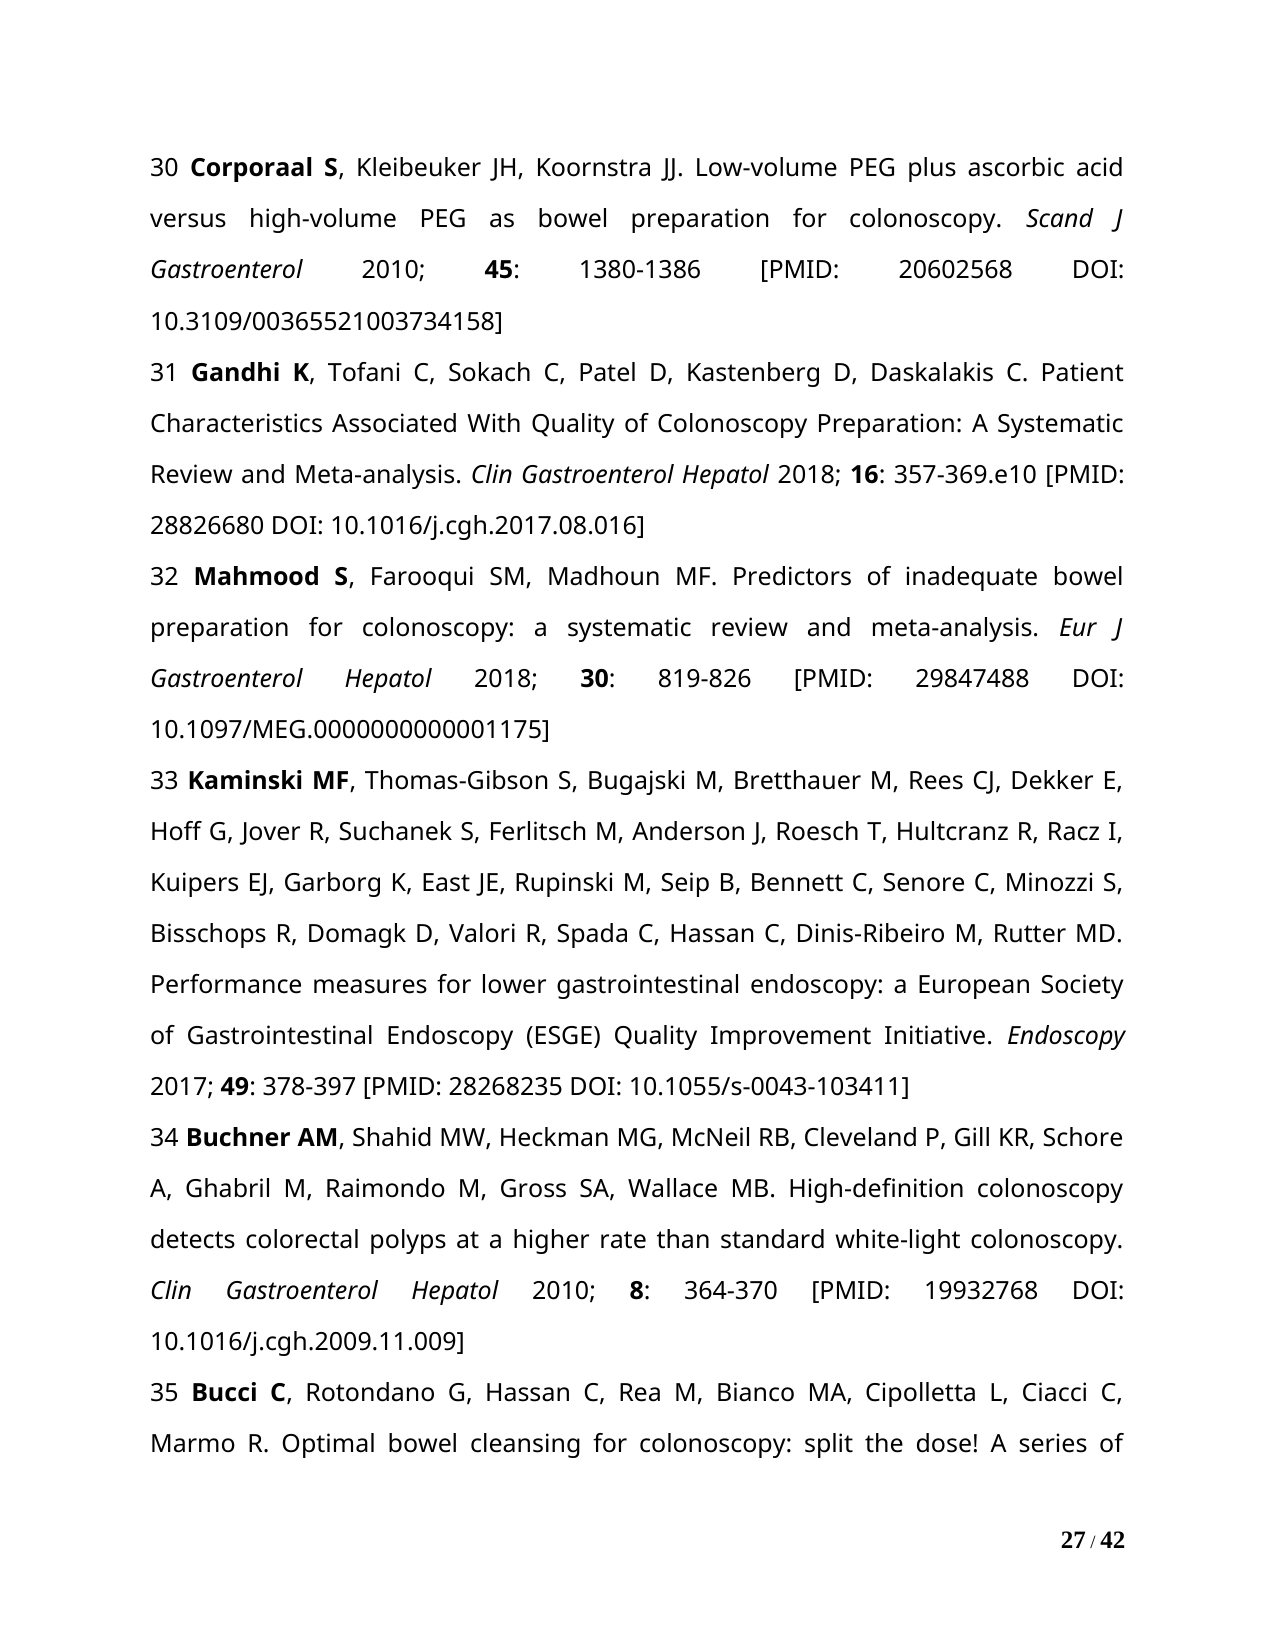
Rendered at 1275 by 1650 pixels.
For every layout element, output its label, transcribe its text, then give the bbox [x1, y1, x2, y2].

text 34 Buchner AM, Shahid MW, Heckman MG, McNeil RB, Cleveland P, Gill KR, Schore A, Ghabril M, Raimondo M, Gross SA, Wallace MB. High-definition colonoscopy detects colorectal polyps at a higher rate than standard white-light colonoscopy. Clin Gastroenterol Hepatol 2010; 8: 364-370 [PMID: 19932768 DOI: 10.1016/j.cgh.2009.11.009] [150, 1120, 1125, 1358]
text 31 Gandhi K, Tofani C, Sokach C, Patel D, Kastenberg D, Daskalakis C. Patient Characteristics Associated With Quality of Colonoscopy Preparation: A Systematic Review and Meta-analysis. Clin Gastroenterol Hepatol 2018; 16: 357-369.e10 [PMID: 28826680 DOI: 10.1016/j.cgh.2017.08.016] [150, 354, 1125, 541]
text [150, 1375, 1125, 1460]
text 30 Corporaal S, Kleibeuker JH, Koornstra JJ. Low-volume PEG plus ascorbic acid versus high-volume PEG as bowel preparation for colonoscopy. Scand J Gastroenterol 2010; 45: 1380-1386 [PMID: 20602568 DOI: 10.3109/00365521003734158] [150, 150, 1125, 337]
text 33 Kaminski MF, Thomas-Gibson S, Bugajski M, Bretthauer M, Rees CJ, Dekker E, Hoff G, Jover R, Suchanek S, Ferlitsch M, Anderson J, Roesch T, Hultcranz R, Racz I, Kuipers EJ, Garborg K, East JE, Rupinski M, Seip B, Bennett C, Senore C, Minozzi S, Bisschops R, Domagk D, Valori R, Spada C, Hassan C, Dinis-Ribeiro M, Rutter MD. Performance measures for lower gastrointestinal endoscopy: a European Society of Gastrointestinal Endoscopy (ESGE) Quality Improvement Initiative. Endoscopy 2017; 49: 378-397 [PMID: 28268235 DOI: 10.1055/s-0043-103411] [150, 762, 1125, 1103]
text 32 Mahmood S, Farooqui SM, Madhoun MF. Predictors of inadequate bowel preparation for colonoscopy: a systematic review and meta-analysis. Eur J Gastroenterol Hepatol 2018; 30: 819-826 [PMID: 29847488 DOI: 10.1097/MEG.0000000000001175] [150, 558, 1125, 746]
